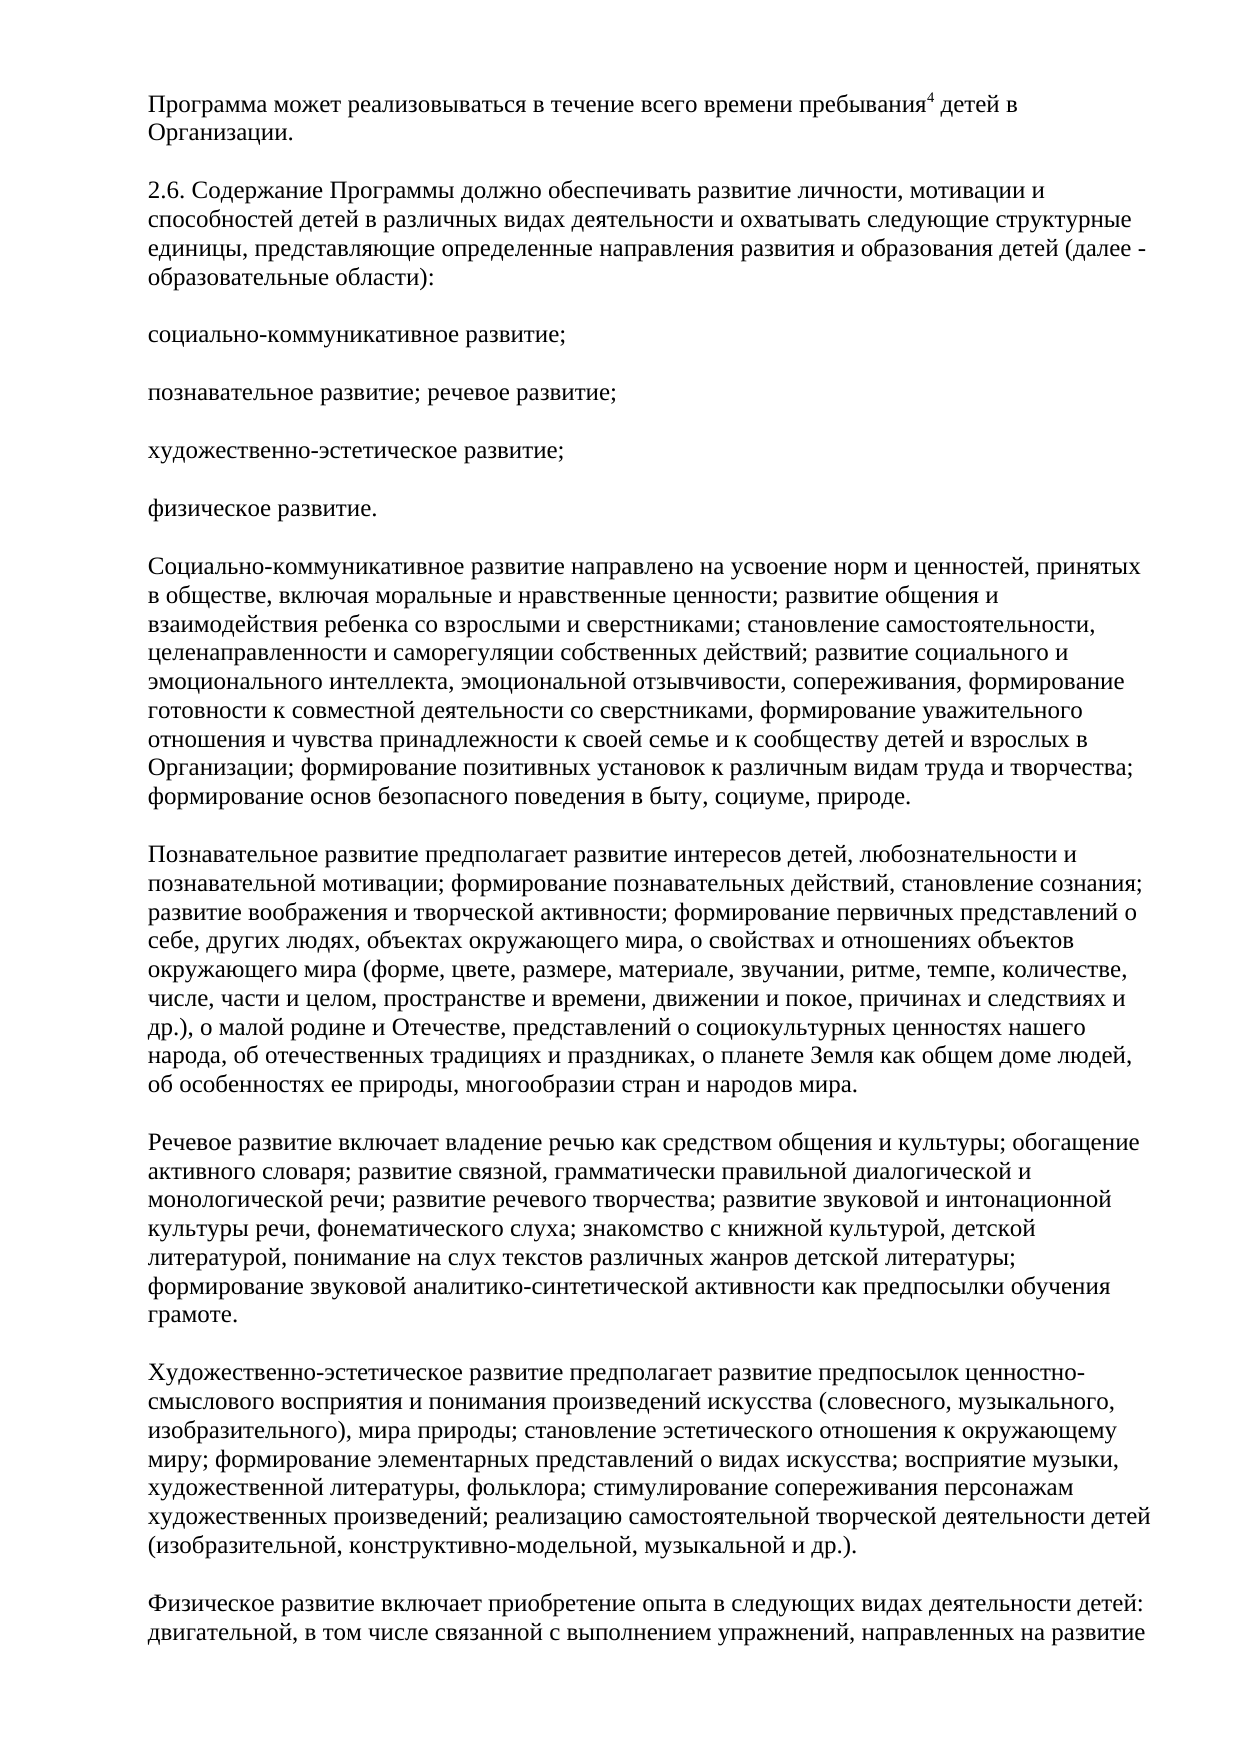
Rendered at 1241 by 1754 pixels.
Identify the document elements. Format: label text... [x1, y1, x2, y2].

text Программа может реализовываться в течение всего времени пребывания4 детей в Организации. [148, 89, 1152, 146]
text социально-коммуникативное развитие; [148, 319, 1152, 348]
text Социально-коммуникативное развитие направлено на усвоение норм и ценностей, принятых в обществе, включая моральные и нравственные ценности; развитие общения и взаимодействия ребенка со взрослыми и сверстниками; становление самостоятельности, целенаправленности и саморегуляции собственных действий; развитие социального и эмоционального интеллекта, эмоциональной отзывчивости, сопереживания, формирование готовности к совместной деятельности со сверстниками, формирование уважительного отношения и чувства принадлежности к своей семье и к сообществу детей и взрослых в Организации; формирование позитивных установок к различным видам труда и творчества; формирование основ безопасного поведения в быту, социуме, природе. [148, 551, 1152, 810]
text Познавательное развитие предполагает развитие интересов детей, любознательности и познавательной мотивации; формирование познавательных действий, становление сознания; развитие воображения и творческой активности; формирование первичных представлений о себе, других людях, объектах окружающего мира, о свойствах и отношениях объектов окружающего мира (форме, цвете, размере, материале, звучании, ритме, темпе, количестве, числе, части и целом, пространстве и времени, движении и покое, причинах и следствиях и др.), о малой родине и Отечестве, представлений о социокультурных ценностях нашего народа, об отечественных традициях и праздниках, о планете Земля как общем доме людей, об особенностях ее природы, многообразии стран и народов мира. [148, 839, 1152, 1098]
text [148, 1588, 1152, 1645]
text познавательное развитие; речевое развитие; [148, 377, 1152, 406]
text 2.6. Содержание Программы должно обеспечивать развитие личности, мотивации и способностей детей в различных видах деятельности и охватывать следующие структурные единицы, представляющие определенные направления развития и образования детей (далее - образовательные области): [148, 175, 1152, 290]
text Художественно-эстетическое развитие предполагает развитие предпосылок ценностно-смыслового восприятия и понимания произведений искусства (словесного, музыкального, изобразительного), мира природы; становление эстетического отношения к окружающему миру; формирование элементарных представлений о видах искусства; восприятие музыки, художественной литературы, фольклора; стимулирование сопереживания персонажам художественных произведений; реализацию самостоятельной творческой деятельности детей (изобразительной, конструктивно-модельной, музыкальной и др.). [148, 1357, 1152, 1559]
text физическое развитие. [148, 493, 1152, 522]
text художественно-эстетическое развитие; [148, 435, 1152, 464]
text Речевое развитие включает владение речью как средством общения и культуры; обогащение активного словаря; развитие связной, грамматически правильной диалогической и монологической речи; развитие речевого творчества; развитие звуковой и интонационной культуры речи, фонематического слуха; знакомство с книжной культурой, детской литературой, понимание на слух текстов различных жанров детской литературы; формирование звуковой аналитико-синтетической активности как предпосылки обучения грамоте. [148, 1127, 1152, 1328]
